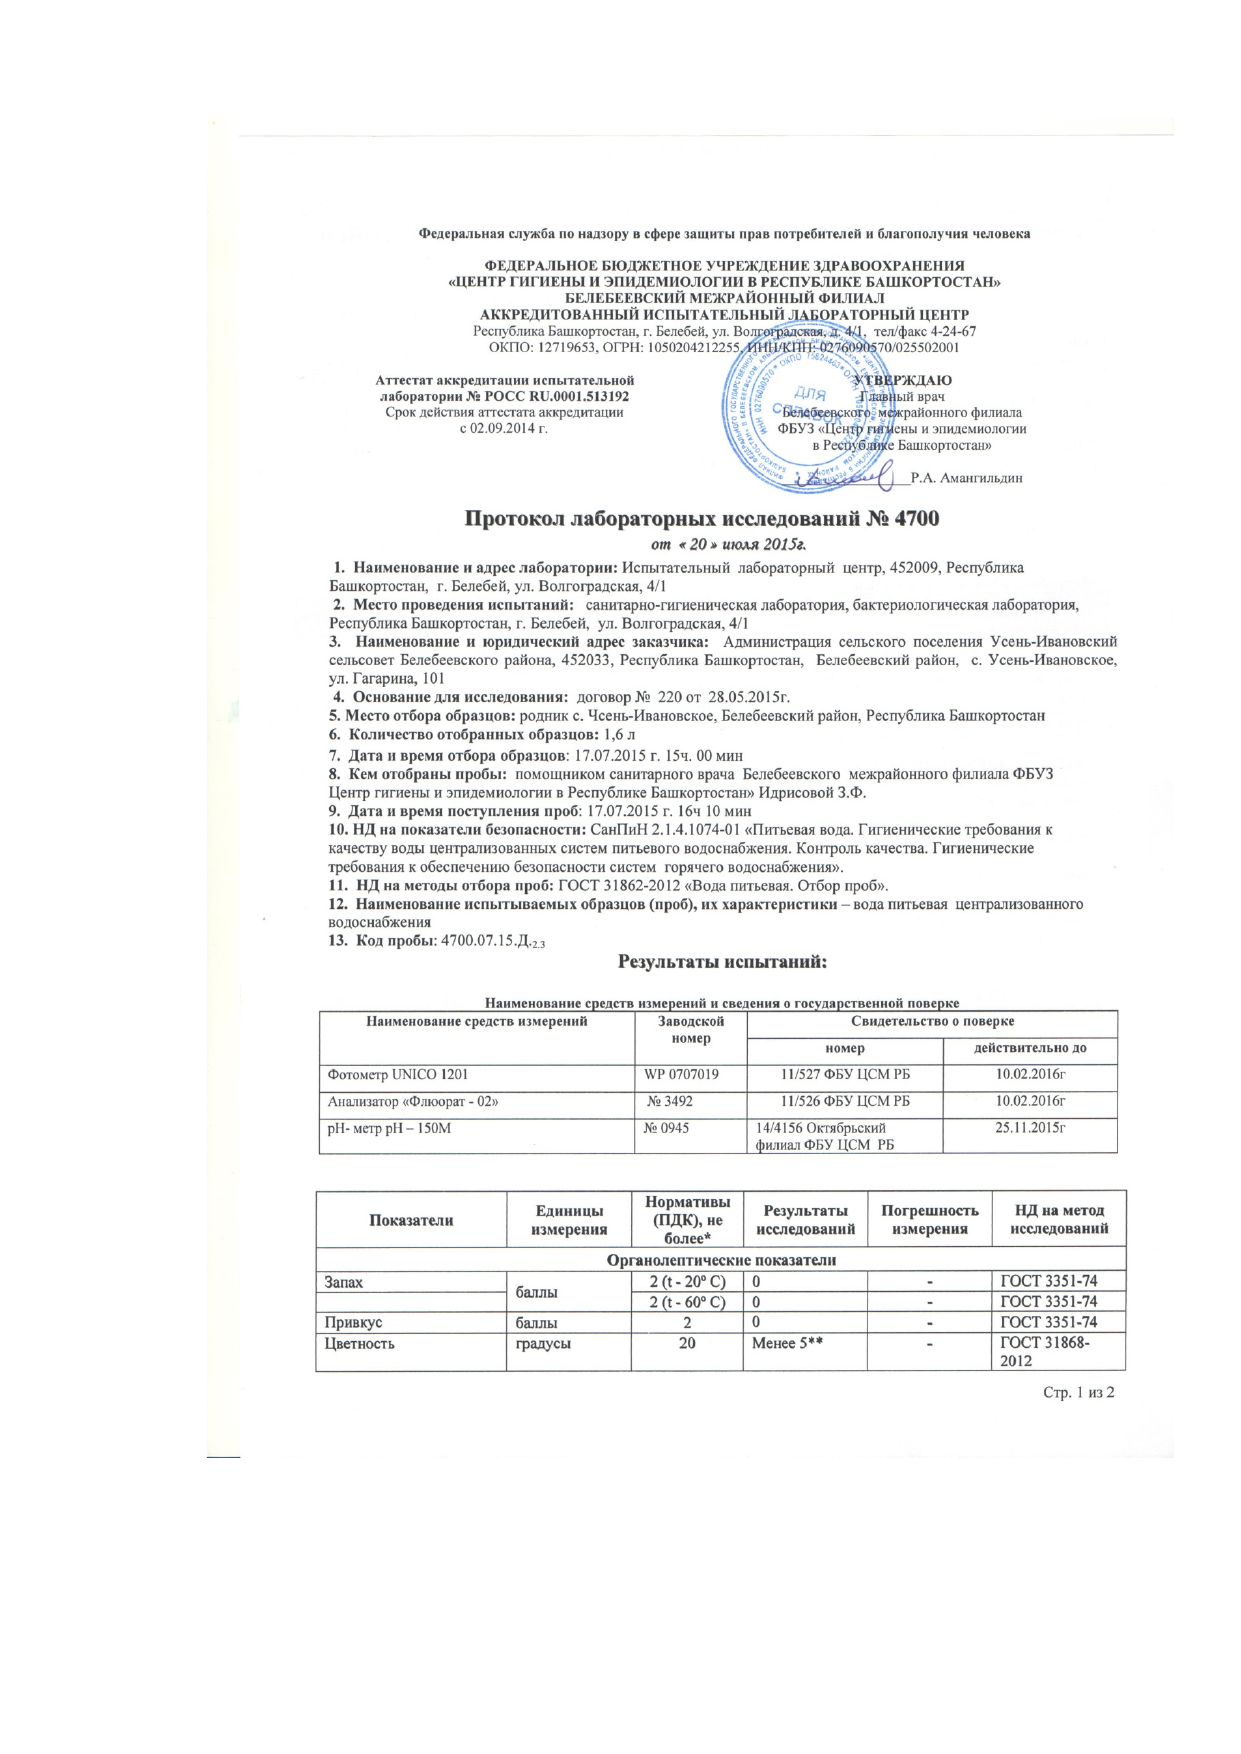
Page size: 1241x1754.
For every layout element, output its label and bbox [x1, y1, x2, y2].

picture [206, 118, 1182, 1458]
